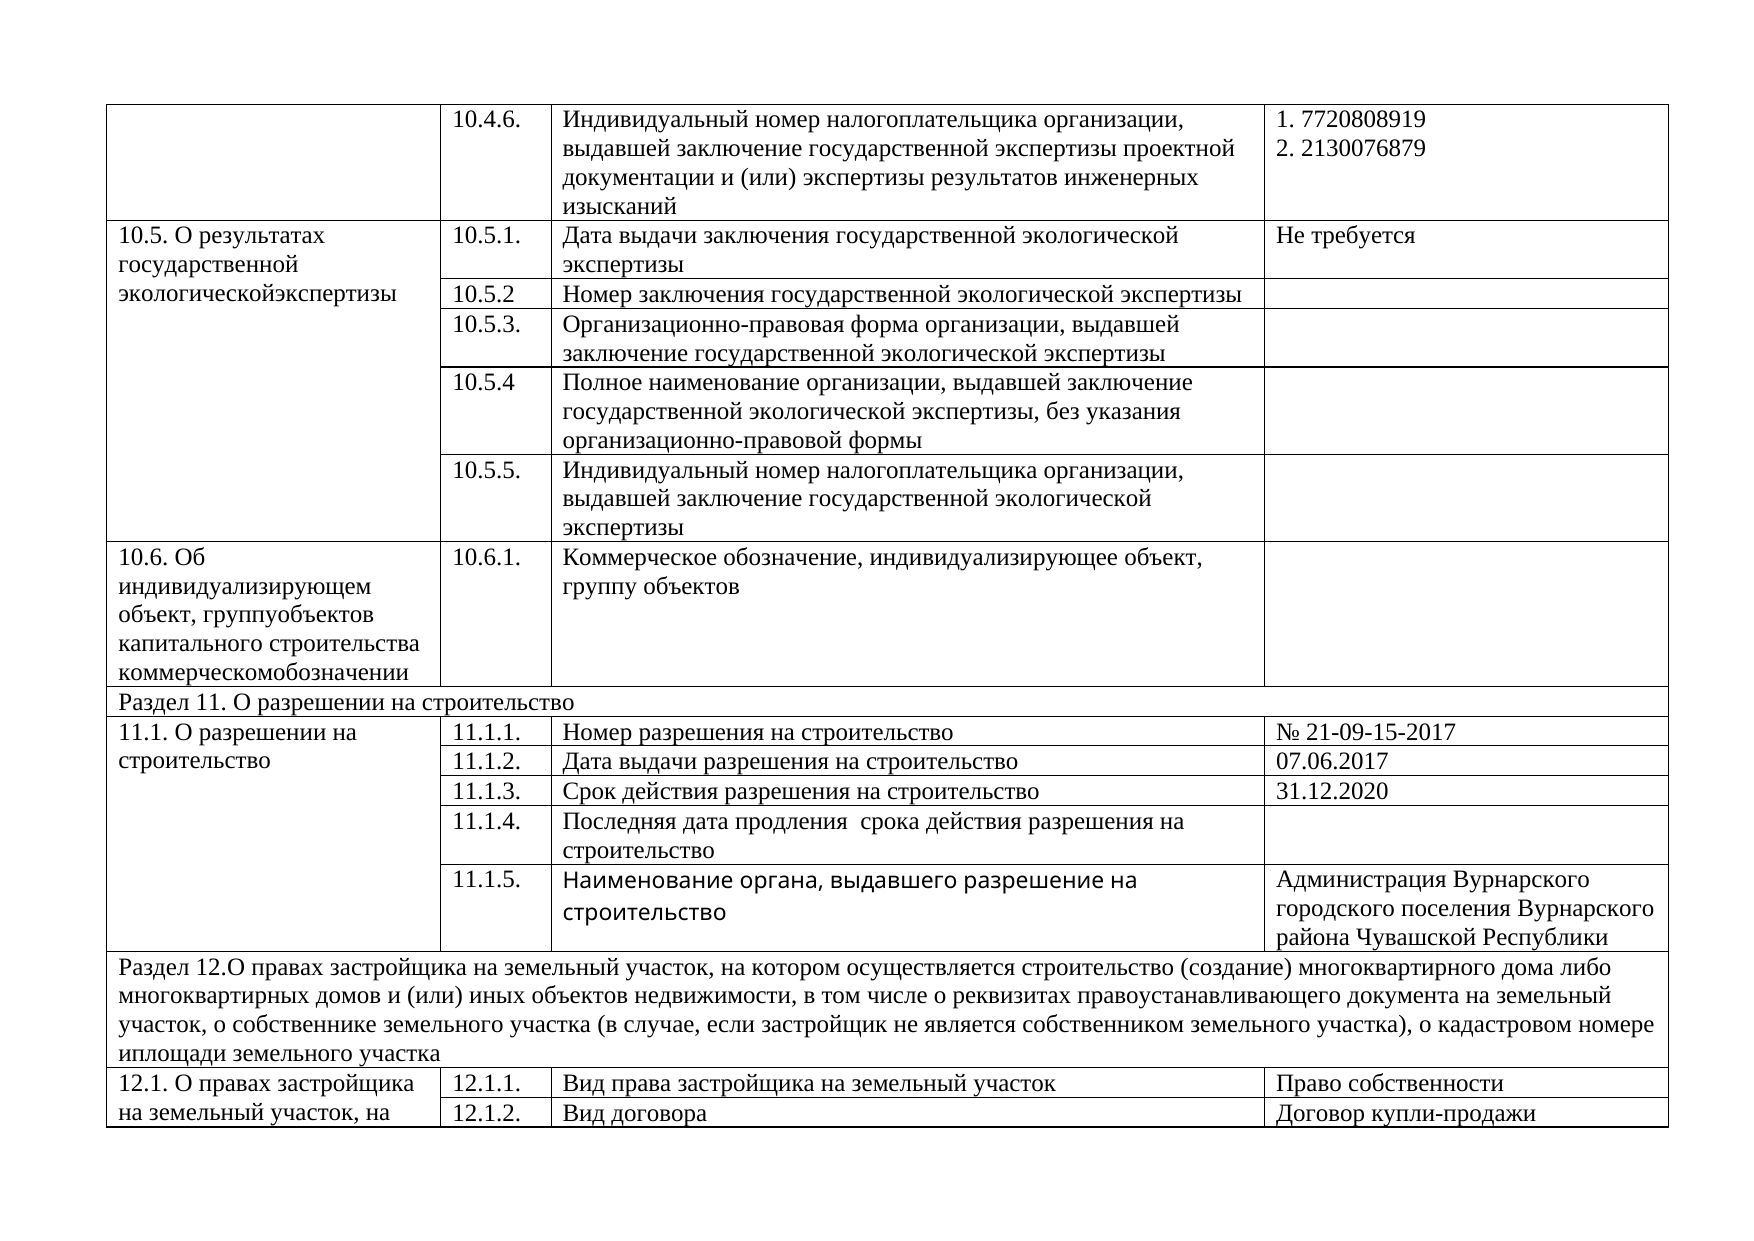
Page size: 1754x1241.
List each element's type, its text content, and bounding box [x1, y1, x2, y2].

table_cell [1265, 806, 1668, 863]
table_cell Срок действия разрешения на строительство [552, 776, 1264, 805]
table_cell Раздел 11. О разрешении на строительство [107, 687, 1668, 716]
table_cell 11.1.1. [441, 717, 551, 745]
table_cell № 21-09-15-2017 [1265, 717, 1668, 745]
table_cell 10.5.2 [441, 279, 551, 308]
table_cell Администрация Вурнарского городского поселения Вурнарского района Чувашской Республики [1265, 865, 1668, 951]
table_cell 11.1.3. [441, 776, 551, 805]
table_cell 10.5.4 [441, 368, 551, 454]
table_cell 1. 7720808919 2. 2130076879 [1265, 105, 1668, 219]
table_cell Дата выдачи заключения государственной экологической экспертизы [552, 221, 1264, 278]
table_cell [1265, 279, 1668, 308]
table_cell Дата выдачи разрешения на строительство [552, 746, 1264, 775]
table_cell Договор купли-продажи [1265, 1098, 1668, 1126]
table_cell 07.06.2017 [1265, 746, 1668, 775]
table_cell 10.4.6. [441, 105, 551, 219]
table_cell 10.6.1. [441, 542, 551, 686]
table_cell Номер заключения государственной экологической экспертизы [552, 279, 1264, 308]
table_cell [1265, 368, 1668, 454]
table_cell Вид договора [552, 1098, 1264, 1126]
table_cell 11.1. О разрешении на строительство [107, 717, 440, 951]
table_cell 11.1.5. [441, 865, 551, 951]
table_cell Наименование органа, выдавшего разрешение на строительство [552, 865, 1264, 951]
table_cell Полное наименование организации, выдавшей заключение государственной экологической экспертизы, без указания организационно-правовой формы [552, 368, 1264, 454]
table_cell [1265, 455, 1668, 541]
table_cell 10.5.3. [441, 309, 551, 366]
table_cell Индивидуальный номер налогоплательщика организации, выдавшей заключение государственной экологической экспертизы [552, 455, 1264, 541]
table_cell Право собственности [1265, 1068, 1668, 1097]
table_cell 10.6. Об индивидуализирующем объект, группуобъектов капитального строительства коммерческомобозначении [107, 542, 440, 686]
table_cell 12.1.2. [441, 1098, 551, 1126]
table_cell 11.1.2. [441, 746, 551, 775]
table_cell Не требуется [1265, 221, 1668, 278]
table_cell Номер разрешения на строительство [552, 717, 1264, 745]
table_cell Индивидуальный номер налогоплательщика организации, выдавшей заключение государственной экспертизы проектной документации и (или) экспертизы результатов инженерных изысканий [552, 105, 1264, 219]
table_cell 12.1. О правах застройщика на земельный участок, на котором осуществляется строительство (создание) многоквартирного дома либо многоквартирных домови (или) иных объектов недвижимости, в том числе ореквизитах правоустанавливающего документа наземельный участок [107, 1068, 440, 1126]
table_cell Последняя дата продления срока действия разрешения на строительство [552, 806, 1264, 863]
table_cell Коммерческое обозначение, индивидуализирующее объект, группу объектов [552, 542, 1264, 686]
table_cell Вид права застройщика на земельный участок [552, 1068, 1264, 1097]
table_cell 10.5.5. [441, 455, 551, 541]
table_cell [1265, 542, 1668, 686]
table_cell 10.5. О результатах государственной экологическойэкспертизы [107, 221, 440, 541]
table_cell 31.12.2020 [1265, 776, 1668, 805]
table_cell 10.5.1. [441, 221, 551, 278]
table_cell Раздел 12.О правах застройщика на земельный участок, на котором осуществляется строительство (создание) многоквартирного дома либо многоквартирных домов и (или) иных объектов недвижимости, в том числе о реквизитах правоустанавливающего документа на земельный участок, о собственнике земельного участка (в случае, если застройщик не является собственником земельного участка), о кадастровом номере иплощади земельного участка [107, 952, 1668, 1067]
table_cell 11.1.4. [441, 806, 551, 863]
table_cell 12.1.1. [441, 1068, 551, 1097]
table_cell [1265, 309, 1668, 366]
table_cell Организационно-правовая форма организации, выдавшей заключение государственной экологической экспертизы [552, 309, 1264, 366]
